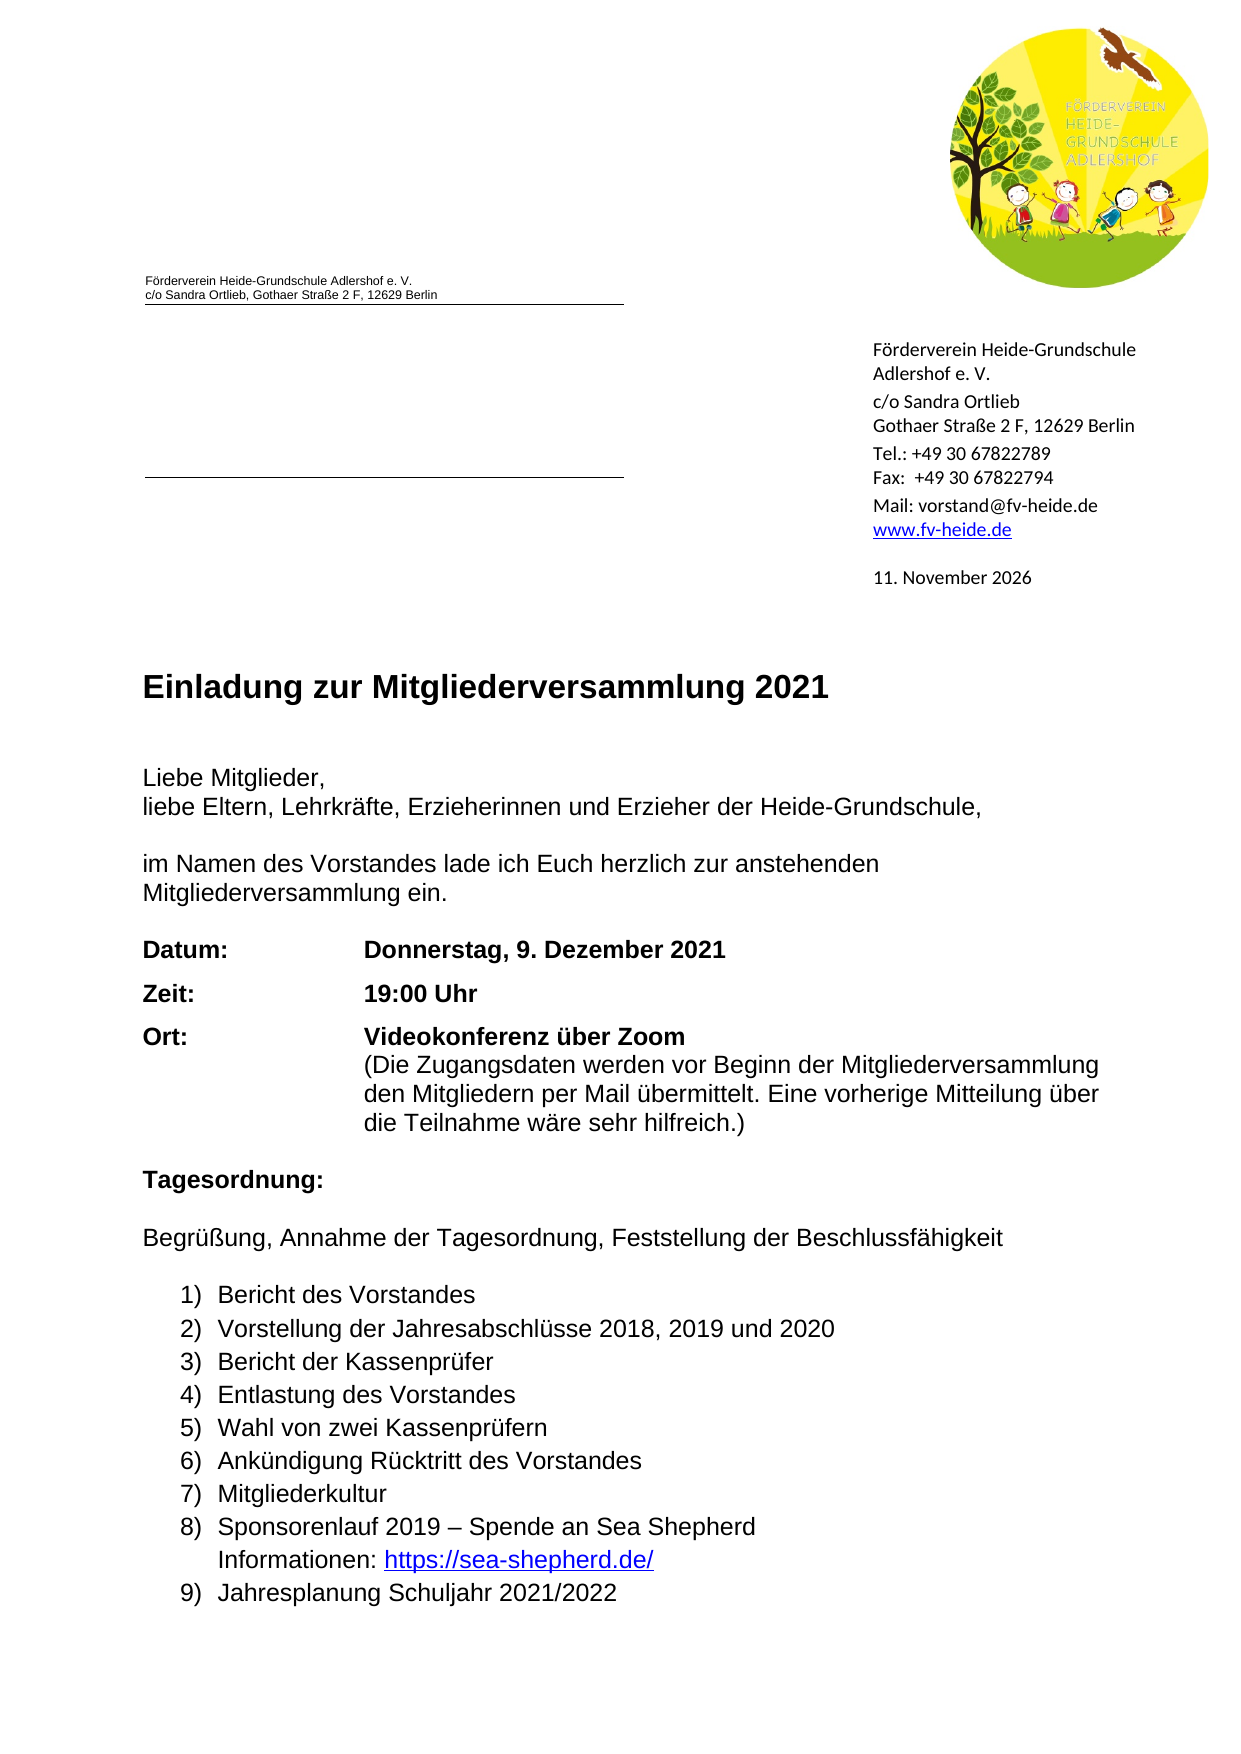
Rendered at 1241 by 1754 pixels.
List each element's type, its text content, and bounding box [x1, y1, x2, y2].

list Vorstellung der Jahresabschlüsse 2018, 2019 und 2020 [180, 1313, 1137, 1342]
text Begrüßung, Annahme der Tagesordnung, Feststellung der Beschlussfähigkeit [142, 1223, 1137, 1252]
text liebe Eltern, Lehrkräfte, Erzieherinnen und Erzieher der Heide-Grundschule, [142, 792, 1137, 821]
text Ort: Videokonferenz über Zoom [142, 1022, 1137, 1051]
list Sponsorenlauf 2019 – Spende an Sea Shepherd Informationen: https://sea-shepherd.de/ [180, 1512, 1137, 1573]
text Zeit: 19:00 Uhr [142, 979, 1137, 1007]
text Tagesordnung: [142, 1166, 1137, 1194]
list Entlastung des Vorstandes [180, 1379, 1137, 1408]
list Mitgliederkultur [180, 1479, 1137, 1507]
list Bericht der Kassenprüfer [180, 1347, 1137, 1375]
list Ankündigung Rücktritt des Vorstandes [180, 1446, 1137, 1474]
picture [948, 26, 1209, 286]
text im Namen des Vorstandes lade ich Euch herzlich zur anstehenden Mitgliederversammlung ein. [142, 849, 1137, 907]
list Wahl von zwei Kassenprüfern [180, 1413, 1137, 1441]
list Jahresplanung Schuljahr 2021/2022 [180, 1578, 1137, 1606]
text Einladung zur Mitgliederversammlung 2021 [142, 667, 1137, 706]
text (Die Zugangsdaten werden vor Beginn der Mitgliederversammlung den Mitgliedern per Mail übermittelt. Eine vorherige Mitteilung über die Teilnahme wäre sehr hilfreich.) [363, 1051, 1137, 1137]
text Datum: Donnerstag, 9. Dezember 2021 [142, 936, 1137, 964]
list Bericht des Vorstandes [180, 1281, 1137, 1309]
text Liebe Mitglieder, [142, 763, 1137, 792]
